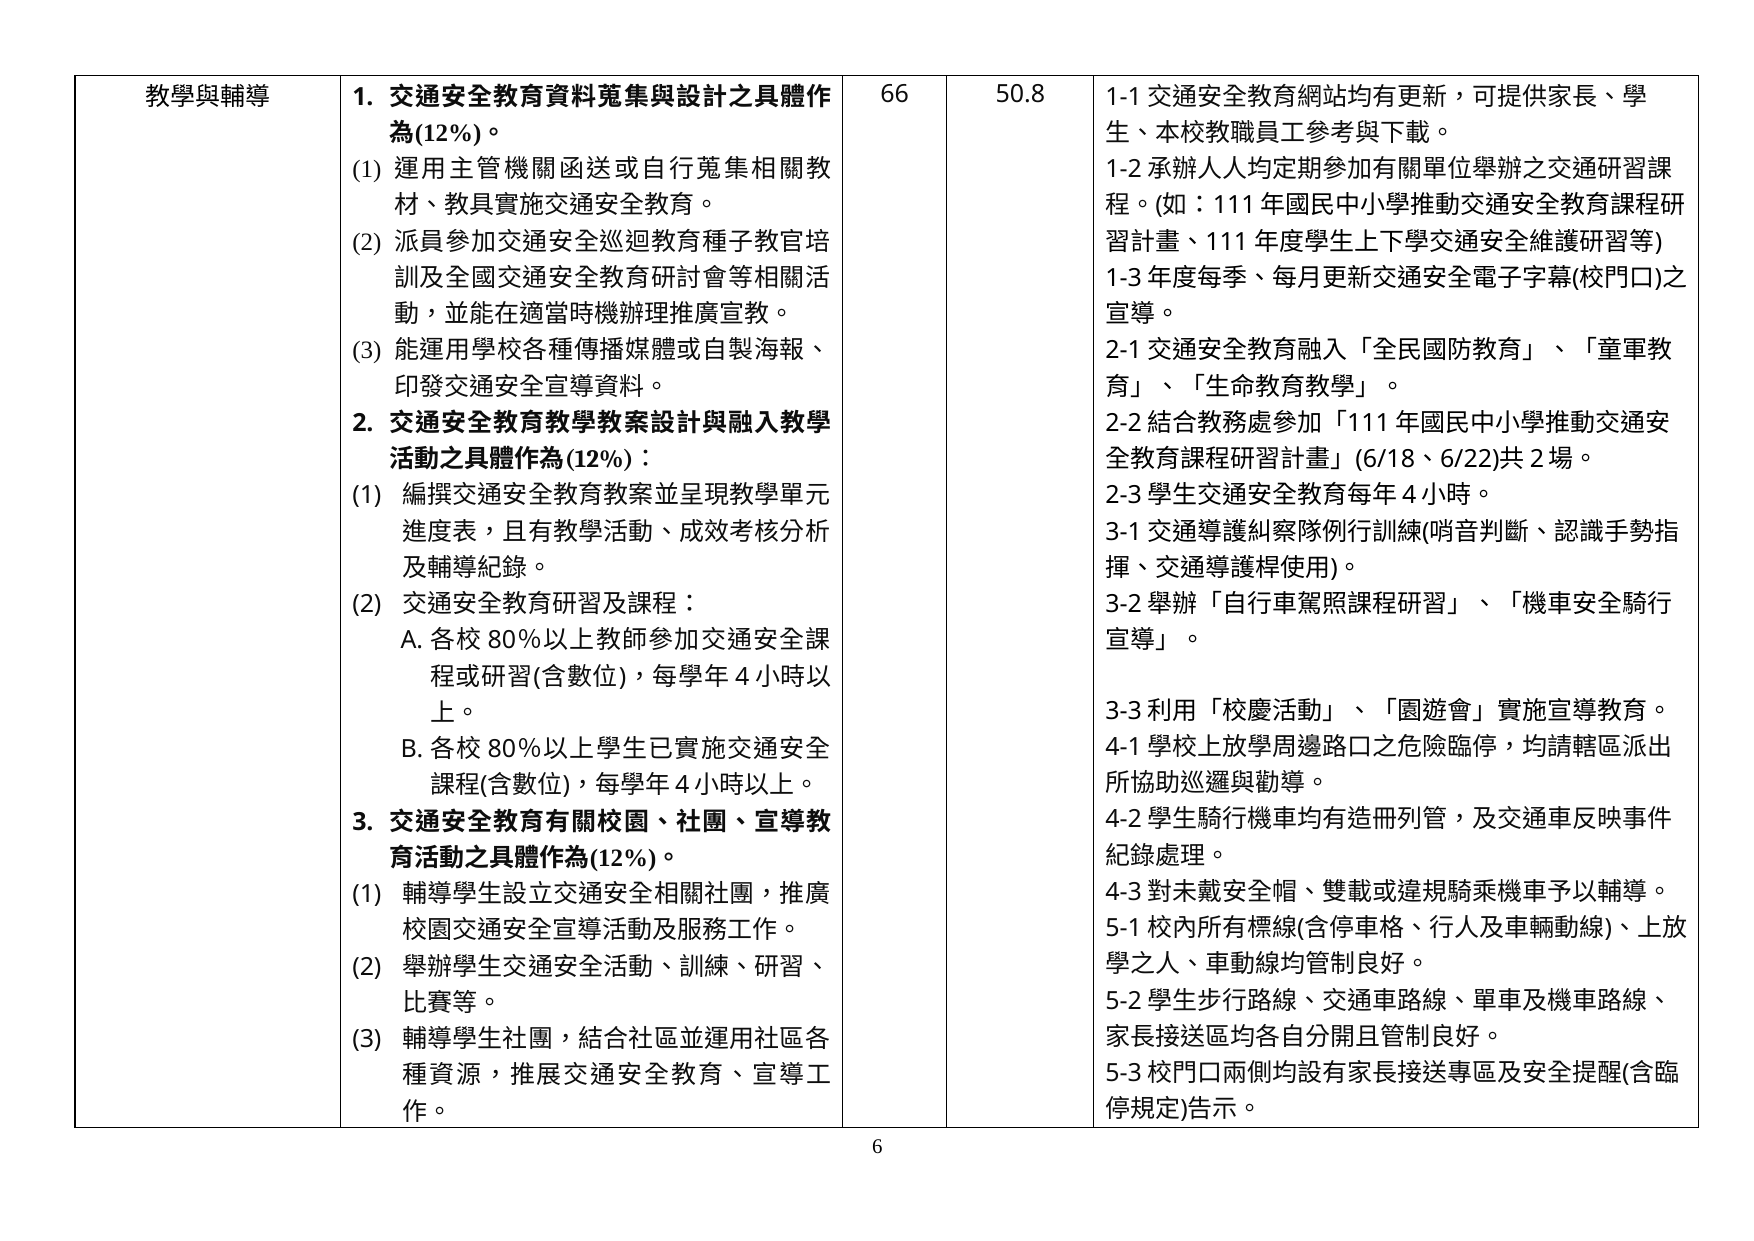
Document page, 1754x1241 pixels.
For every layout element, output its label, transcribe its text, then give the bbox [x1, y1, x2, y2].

table_header 66 [843, 76, 946, 1127]
table_header 50.8 [947, 76, 1093, 1127]
table_header 教學與輔導 [76, 76, 340, 1127]
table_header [341, 76, 842, 1127]
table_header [1094, 76, 1698, 1127]
